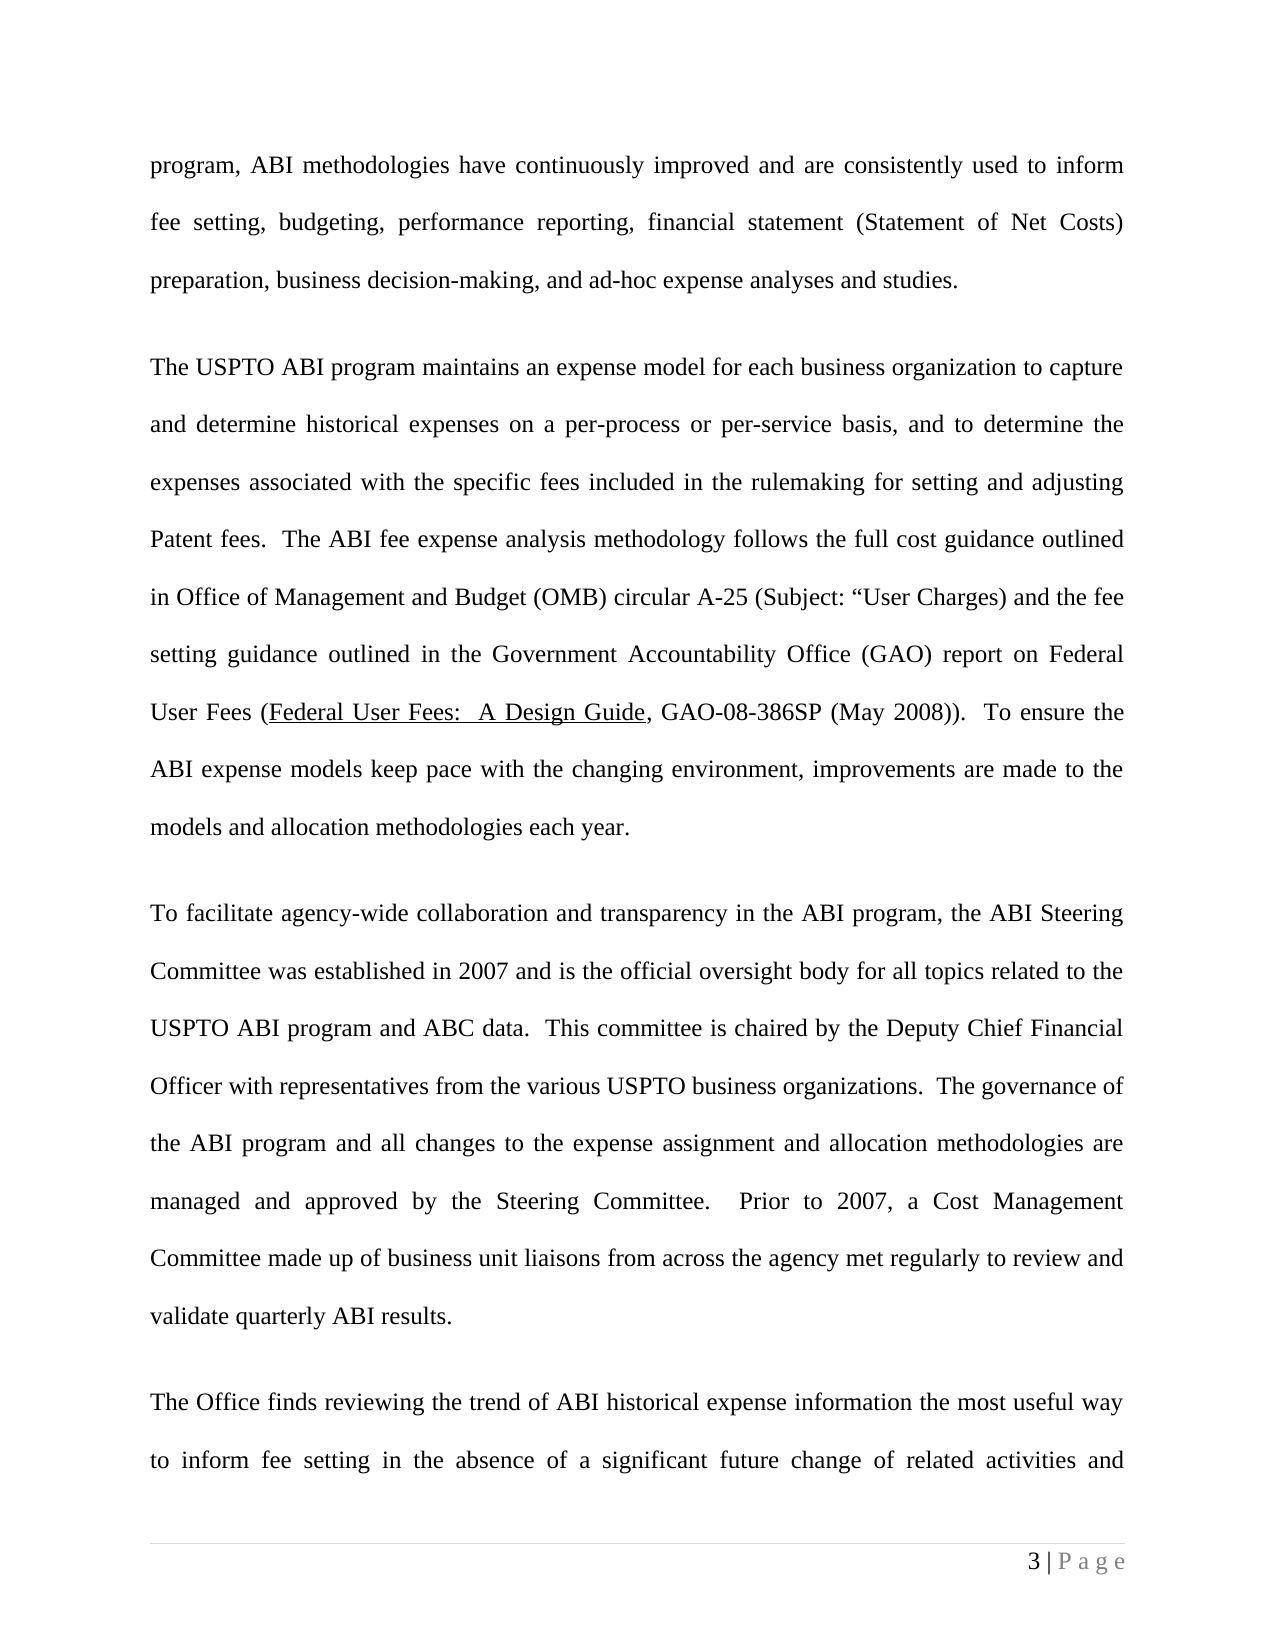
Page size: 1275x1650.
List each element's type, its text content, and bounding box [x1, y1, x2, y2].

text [150, 150, 1125, 294]
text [150, 1387, 1125, 1474]
text To facilitate agency-wide collaboration and transparency in the ABI program, the ABI Steering Committee was established in 2007 and is the official oversight body for all topics related to the USPTO ABI program and ABC data. This committee is chaired by the Deputy Chief Financial Officer with representatives from the various USPTO business organizations. The governance of the ABI program and all changes to the expense assignment and allocation methodologies are managed and approved by the Steering Committee. Prior to 2007, a Cost Management Committee made up of business unit liaisons from across the agency met regularly to review and validate quarterly ABI results. [150, 898, 1125, 1329]
text The USPTO ABI program maintains an expense model for each business organization to capture and determine historical expenses on a per-process or per-service basis, and to determine the expenses associated with the specific fees included in the rulemaking for setting and adjusting Patent fees. The ABI fee expense analysis methodology follows the full cost guidance outlined in Office of Management and Budget (OMB) circular A-25 (Subject: “User Charges) and the fee setting guidance outlined in the Government Accountability Office (GAO) report on Federal User Fees (Federal User Fees: A Design Guide, GAO-08-386SP (May 2008)). To ensure the ABI expense models keep pace with the changing environment, improvements are made to the models and allocation methodologies each year. [150, 352, 1125, 840]
